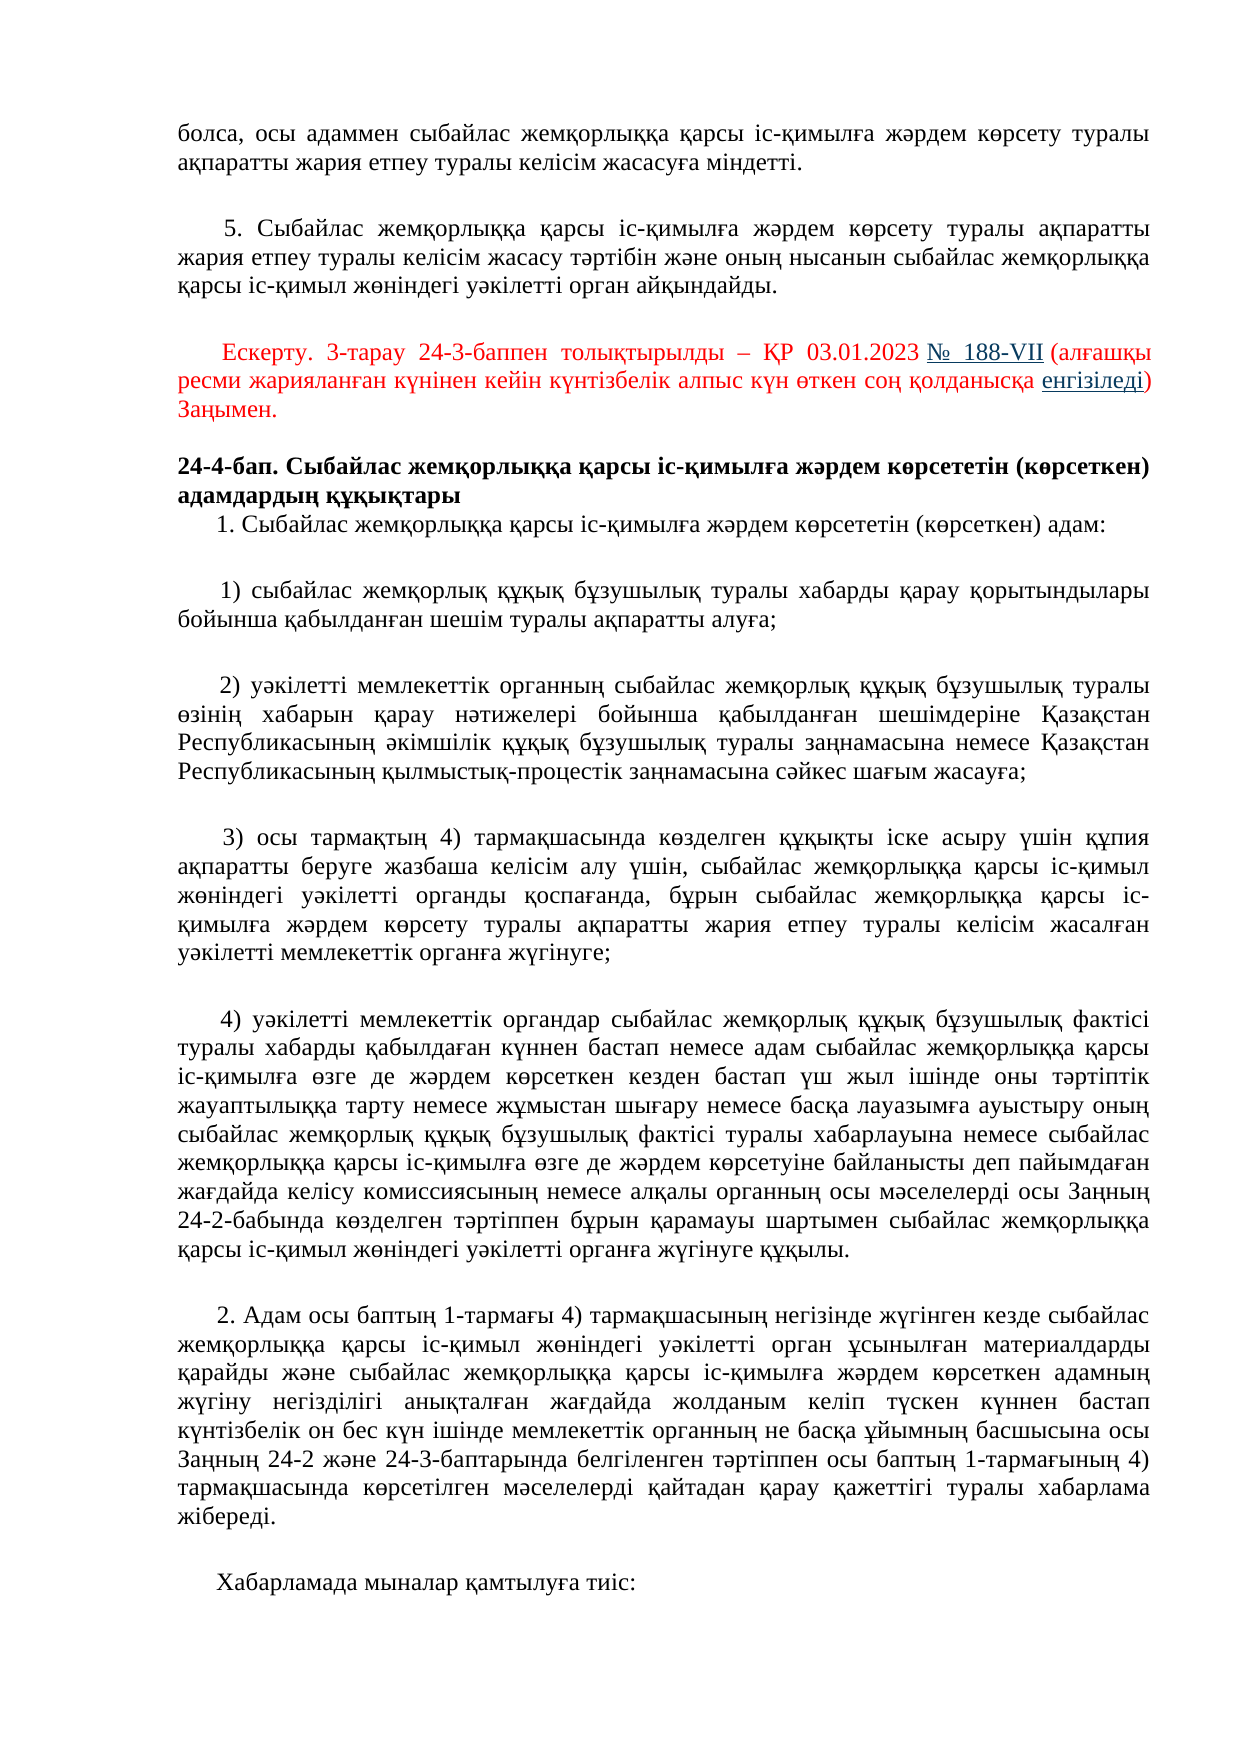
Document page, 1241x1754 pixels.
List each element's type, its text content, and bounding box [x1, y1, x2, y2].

text 5. Сыбайлас жемқорлыққа қарсы іс-қимылға жәрдем көрсету туралы ақпаратты жария етпеу туралы келісім жасасу тәртібін және оның нысанын сыбайлас жемқорлыққа қарсы іс-қимыл жөніндегі уәкілетті орган айқындайды. [177, 213, 1152, 299]
text 2. Адам осы баптың 1-тармағы 4) тармақшасының негізінде жүгінген кезде сыбайлас жемқорлыққа қарсы іс-қимыл жөніндегі уәкілетті орган ұсынылған материалдарды қарайды және сыбайлас жемқорлыққа қарсы іс-қимылға жәрдем көрсеткен адамның жүгіну негізділігі анықталған жағдайда жолданым келіп түскен күннен бастап күнтізбелік он бес күн ішінде мемлекеттік органның не басқа ұйымның басшысына осы Заңның 24-2 және 24-3-баптарында белгіленген тәртіппен осы баптың 1-тармағының 4) тармақшасында көрсетілген мәселелерді қайтадан қарау қажеттігі туралы хабарлама жібереді. [177, 1300, 1152, 1530]
text 3) осы тармақтың 4) тармақшасында көзделген құқықты іске асыру үшін құпия ақпаратты беруге жазбаша келісім алу үшін, сыбайлас жемқорлыққа қарсы іс-қимыл жөніндегі уәкілетті органды қоспағанда, бұрын сыбайлас жемқорлыққа қарсы іс-қимылға жәрдем көрсету туралы ақпаратты жария етпеу туралы келісім жасалған уәкілетті мемлекеттік органға жүгінуге; [177, 822, 1152, 966]
text Хабарламада мыналар қамтылуға тиіс: [177, 1567, 1152, 1596]
text Ескерту. 3-тарау 24-3-баппен толықтырылды – ҚР 03.01.2023 № 188-VII (алғашқы ресми жарияланған күнінен кейін күнтізбелік алпыс күн өткен соң қолданысқа енгізіледі) Заңымен. [177, 337, 1152, 451]
text 24-4-бап. Сыбайлас жемқорлыққа қарсы іс-қимылға жәрдем көрсететін (көрсеткен) адамдардың құқықтары [177, 451, 1152, 509]
text 2) уәкілетті мемлекеттік органның сыбайлас жемқорлық құқық бұзушылық туралы өзінің хабарын қарау нәтижелері бойынша қабылданған шешімдеріне Қазақстан Республикасының әкімшілік құқық бұзушылық туралы заңнамасына немесе Қазақстан Республикасының қылмыстық-процестік заңнамасына сәйкес шағым жасауға; [177, 670, 1152, 785]
text 4) уәкілетті мемлекеттік органдар сыбайлас жемқорлық құқық бұзушылық фактісі туралы хабарды қабылдаған күннен бастап немесе адам сыбайлас жемқорлыққа қарсы іс-қимылға өзге де жәрдем көрсеткен кезден бастап үш жыл ішінде оны тәртіптік жауаптылыққа тарту немесе жұмыстан шығару немесе басқа лауазымға ауыстыру оның сыбайлас жемқорлық құқық бұзушылық фактісі туралы хабарлауына немесе сыбайлас жемқорлыққа қарсы іс-қимылға өзге де жәрдем көрсетуіне байланысты деп пайымдаған жағдайда келісу комиссиясының немесе алқалы органның осы мәселелерді осы Заңның 24-2-бабында көзделген тәртіппен бұрын қарамауы шартымен сыбайлас жемқорлыққа қарсы іс-қимыл жөніндегі уәкілетті органға жүгінуге құқылы. [177, 1004, 1152, 1262]
text 1) сыбайлас жемқорлық құқық бұзушылық туралы хабарды қарау қорытындылары бойынша қабылданған шешім туралы ақпаратты алуға; [177, 575, 1152, 632]
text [177, 118, 1152, 176]
text 1. Сыбайлас жемқорлыққа қарсы іс-қимылға жәрдем көрсететін (көрсеткен) адам: [177, 509, 1152, 537]
